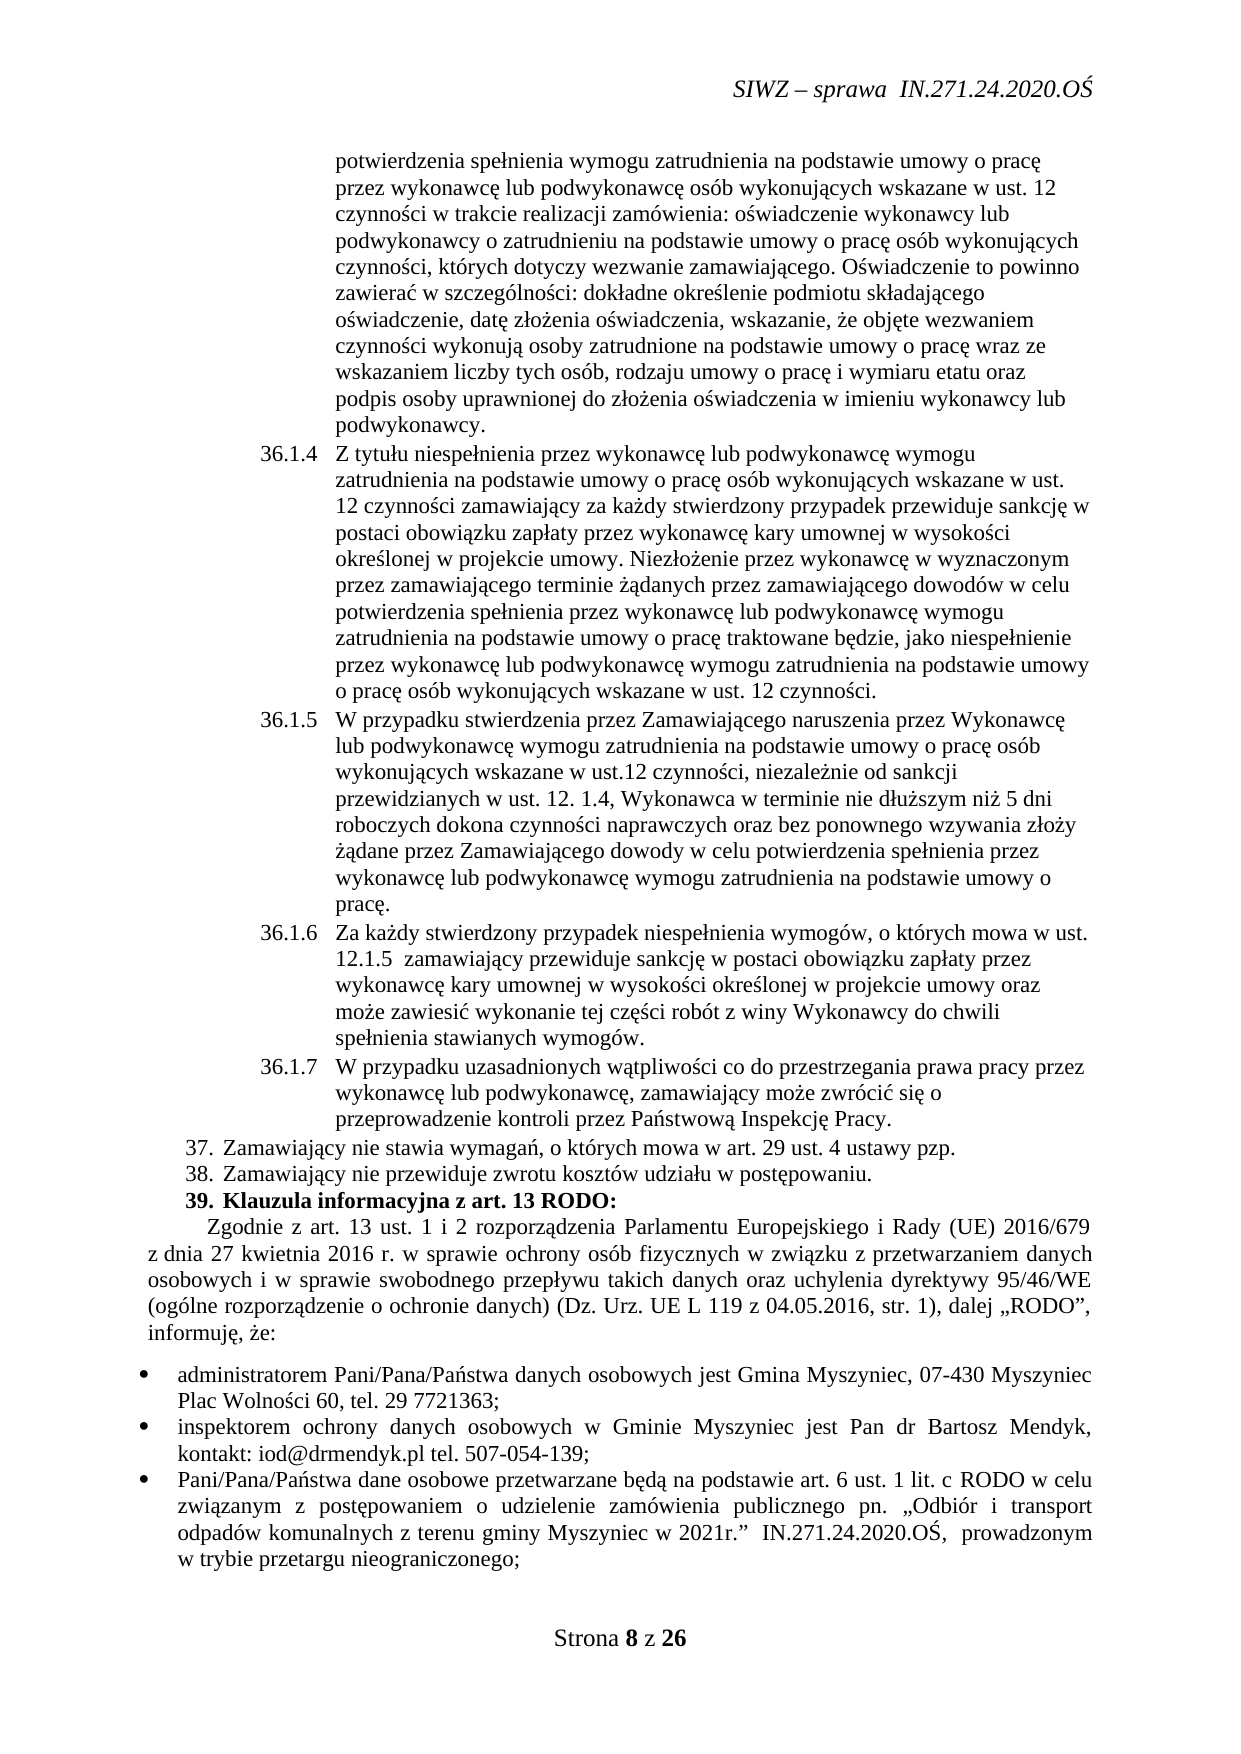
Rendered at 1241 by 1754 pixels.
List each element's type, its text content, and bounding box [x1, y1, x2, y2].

list W przypadku uzasadnionych wątpliwości co do przestrzegania prawa pracy przez wykonawcę lub podwykonawcę, zamawiający może zwrócić się o przeprowadzenie kontroli przez Państwową Inspekcję Pracy. [260, 1053, 1093, 1132]
list administratorem Pani/Pana/Państwa danych osobowych jest Gmina Myszyniec, 07-430 Myszyniec Plac Wolności 60, tel. 29 7721363; [140, 1361, 1093, 1413]
list Zamawiający nie przewiduje zwrotu kosztów udziału w postępowaniu. [185, 1161, 1093, 1187]
list Klauzula informacyjna z art. 13 RODO: [185, 1187, 1093, 1213]
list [260, 148, 1093, 437]
list Pani/Pana/Państwa dane osobowe przetwarzane będą na podstawie art. 6 ust. 1 lit. c RODO w celu związanym z postępowaniem o udzielenie zamówienia publicznego pn. „Odbiór i transport odpadów komunalnych z terenu gminy Myszyniec w 2021r.” IN.271.24.2020.OŚ, prowadzonym w trybie przetargu nieograniczonego; [140, 1466, 1093, 1571]
list Zamawiający nie stawia wymagań, o których mowa w art. 29 ust. 4 ustawy pzp. [185, 1134, 1093, 1161]
list W przypadku stwierdzenia przez Zamawiającego naruszenia przez Wykonawcę lub podwykonawcę wymogu zatrudnienia na podstawie umowy o pracę osób wykonujących wskazane w ust.12 czynności, niezależnie od sankcji przewidzianych w ust. 12. 1.4, Wykonawca w terminie nie dłuższym niż 5 dni roboczych dokona czynności naprawczych oraz bez ponownego wzywania złoży żądane przez Zamawiającego dowody w celu potwierdzenia spełnienia przez wykonawcę lub podwykonawcę wymogu zatrudnienia na podstawie umowy o pracę. [260, 706, 1093, 916]
list inspektorem ochrony danych osobowych w Gminie Myszyniec jest Pan dr Bartosz Mendyk, kontakt: iod@drmendyk.pl tel. 507-054-139; [140, 1413, 1093, 1466]
text Zgodnie z art. 13 ust. 1 i 2 rozporządzenia Parlamentu Europejskiego i Rady (UE) 2016/679 z dnia 27 kwietnia 2016 r. w sprawie ochrony osób fizycznych w związku z przetwarzaniem danych osobowych i w sprawie swobodnego przepływu takich danych oraz uchylenia dyrektywy 95/46/WE (ogólne rozporządzenie o ochronie danych) (Dz. Urz. UE L 119 z 04.05.2016, str. 1), dalej „RODO”, informuję, że: [148, 1213, 1093, 1345]
list Z tytułu niespełnienia przez wykonawcę lub podwykonawcę wymogu zatrudnienia na podstawie umowy o pracę osób wykonujących wskazane w ust. 12 czynności zamawiający za każdy stwierdzony przypadek przewiduje sankcję w postaci obowiązku zapłaty przez wykonawcę kary umownej w wysokości określonej w projekcie umowy. Niezłożenie przez wykonawcę w wyznaczonym przez zamawiającego terminie żądanych przez zamawiającego dowodów w celu potwierdzenia spełnienia przez wykonawcę lub podwykonawcę wymogu zatrudnienia na podstawie umowy o pracę traktowane będzie, jako niespełnienie przez wykonawcę lub podwykonawcę wymogu zatrudnienia na podstawie umowy o pracę osób wykonujących wskazane w ust. 12 czynności. [260, 440, 1093, 703]
list Za każdy stwierdzony przypadek niespełnienia wymogów, o których mowa w ust. 12.1.5 zamawiający przewiduje sankcję w postaci obowiązku zapłaty przez wykonawcę kary umownej w wysokości określonej w projekcie umowy oraz może zawiesić wykonanie tej części robót z winy Wykonawcy do chwili spełnienia stawianych wymogów. [260, 919, 1093, 1051]
